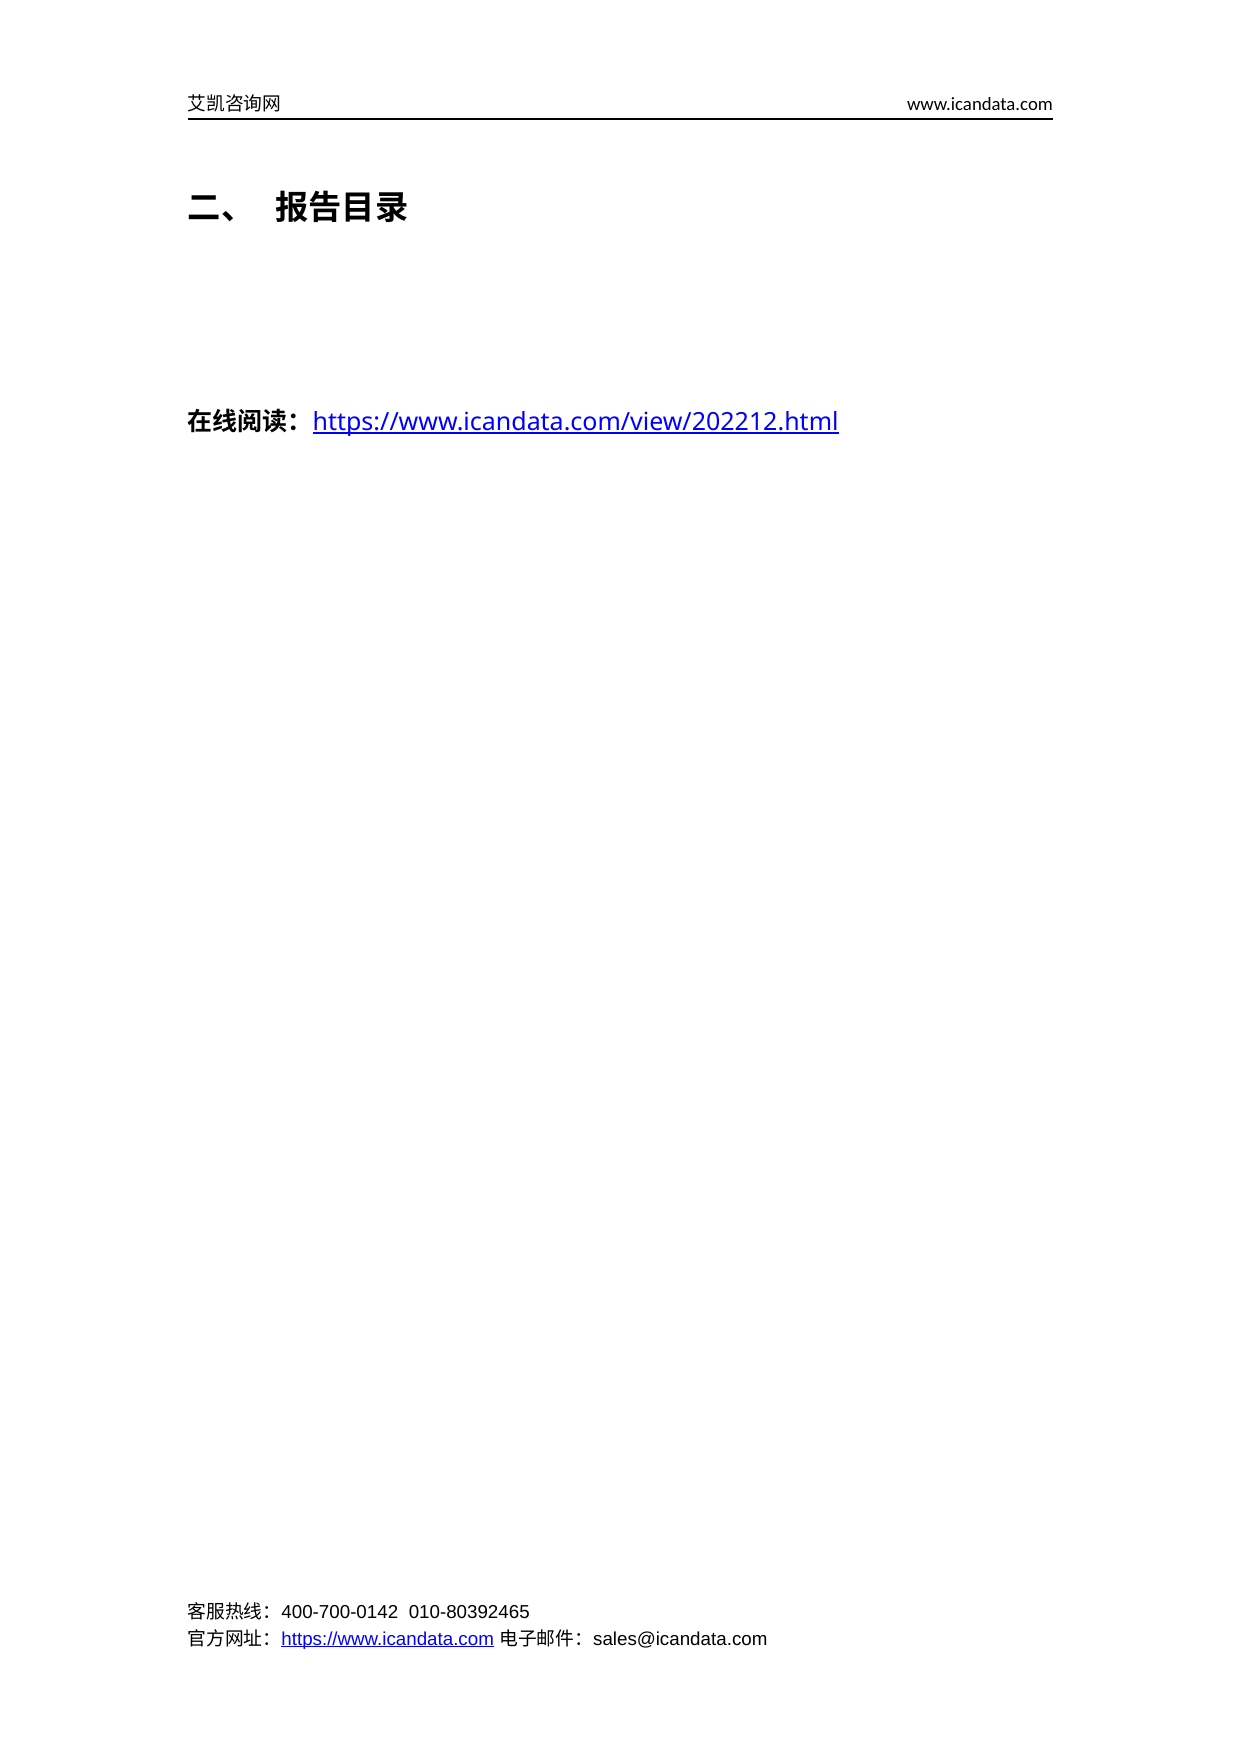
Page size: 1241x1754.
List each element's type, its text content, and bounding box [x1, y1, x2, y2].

text 在线阅读：https://www.icandata.com/view/202212.html [187, 387, 1053, 452]
subtitle 报告目录 [187, 172, 1053, 237]
